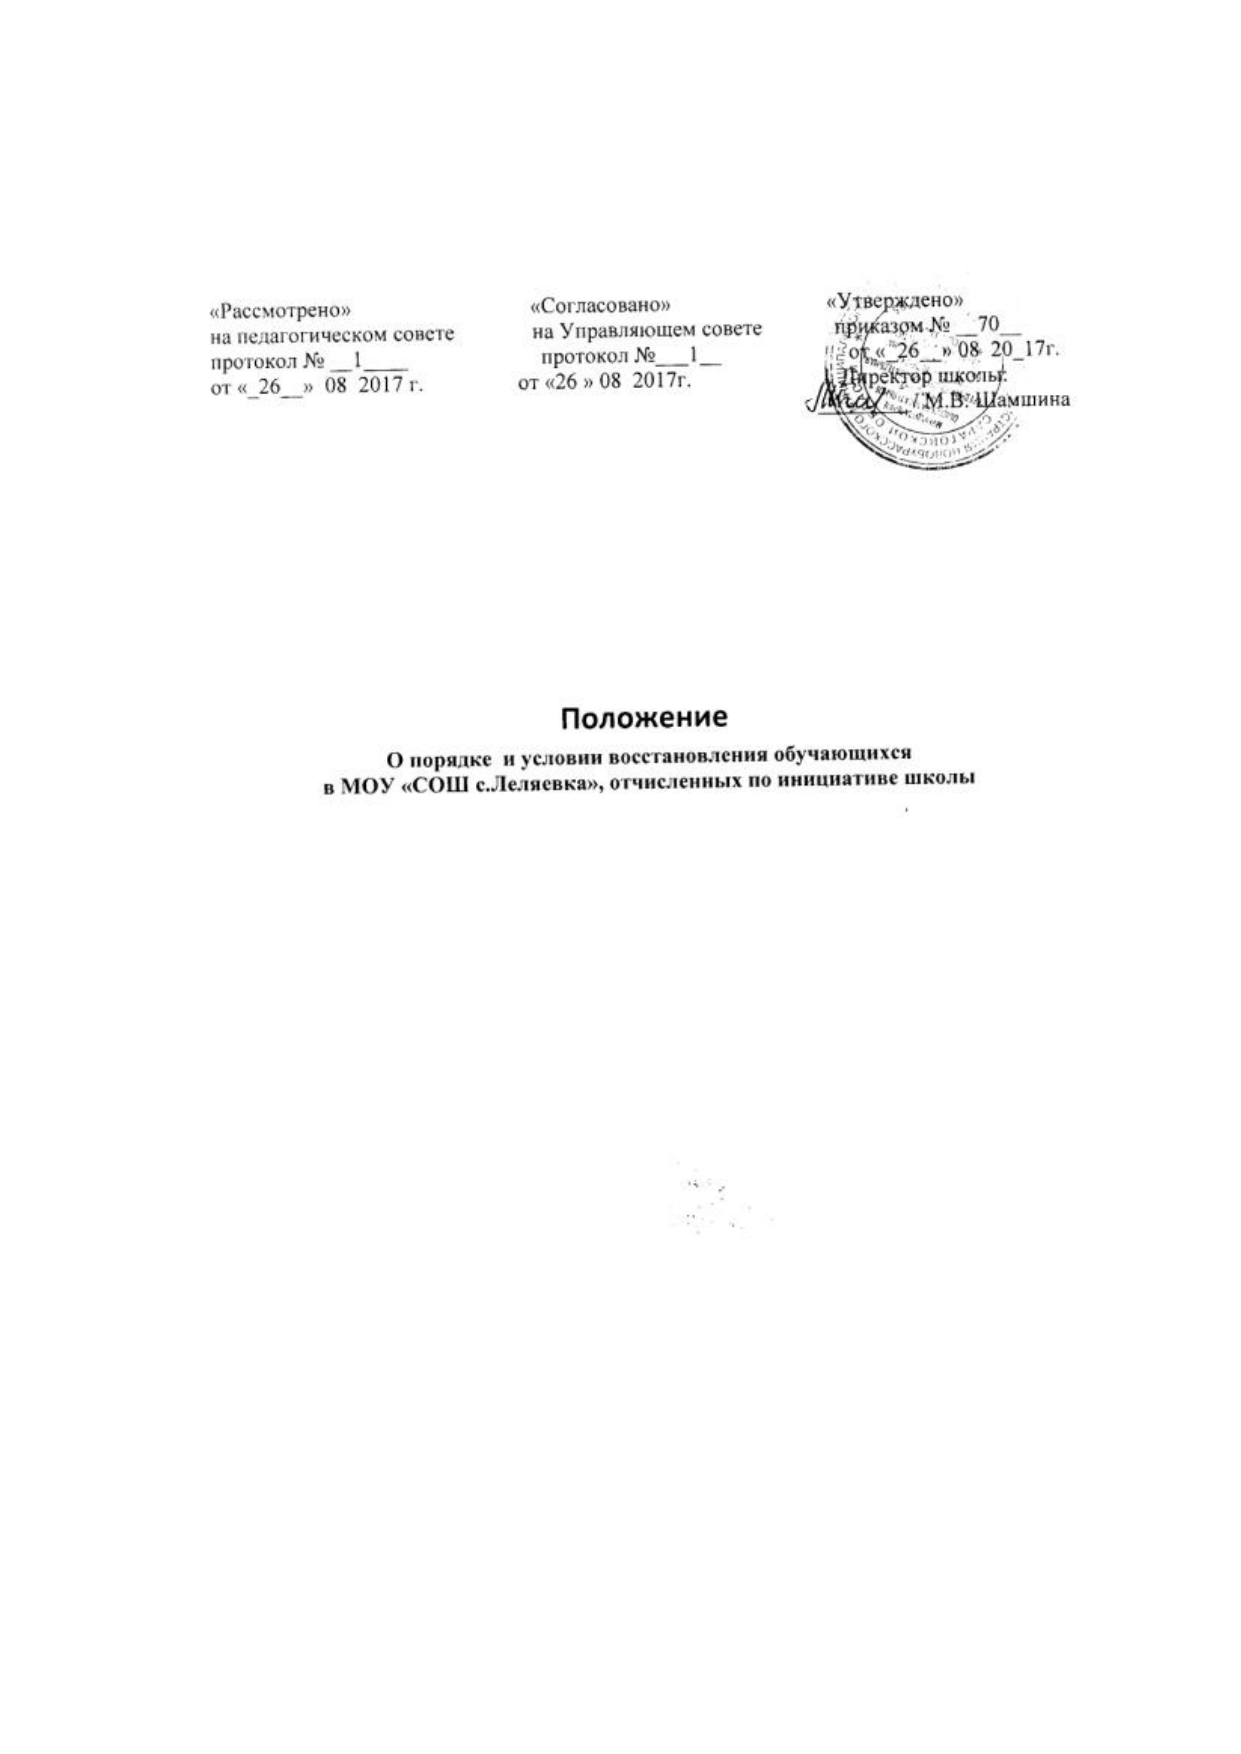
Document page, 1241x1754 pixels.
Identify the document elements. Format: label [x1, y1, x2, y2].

picture [177, 118, 1150, 1436]
